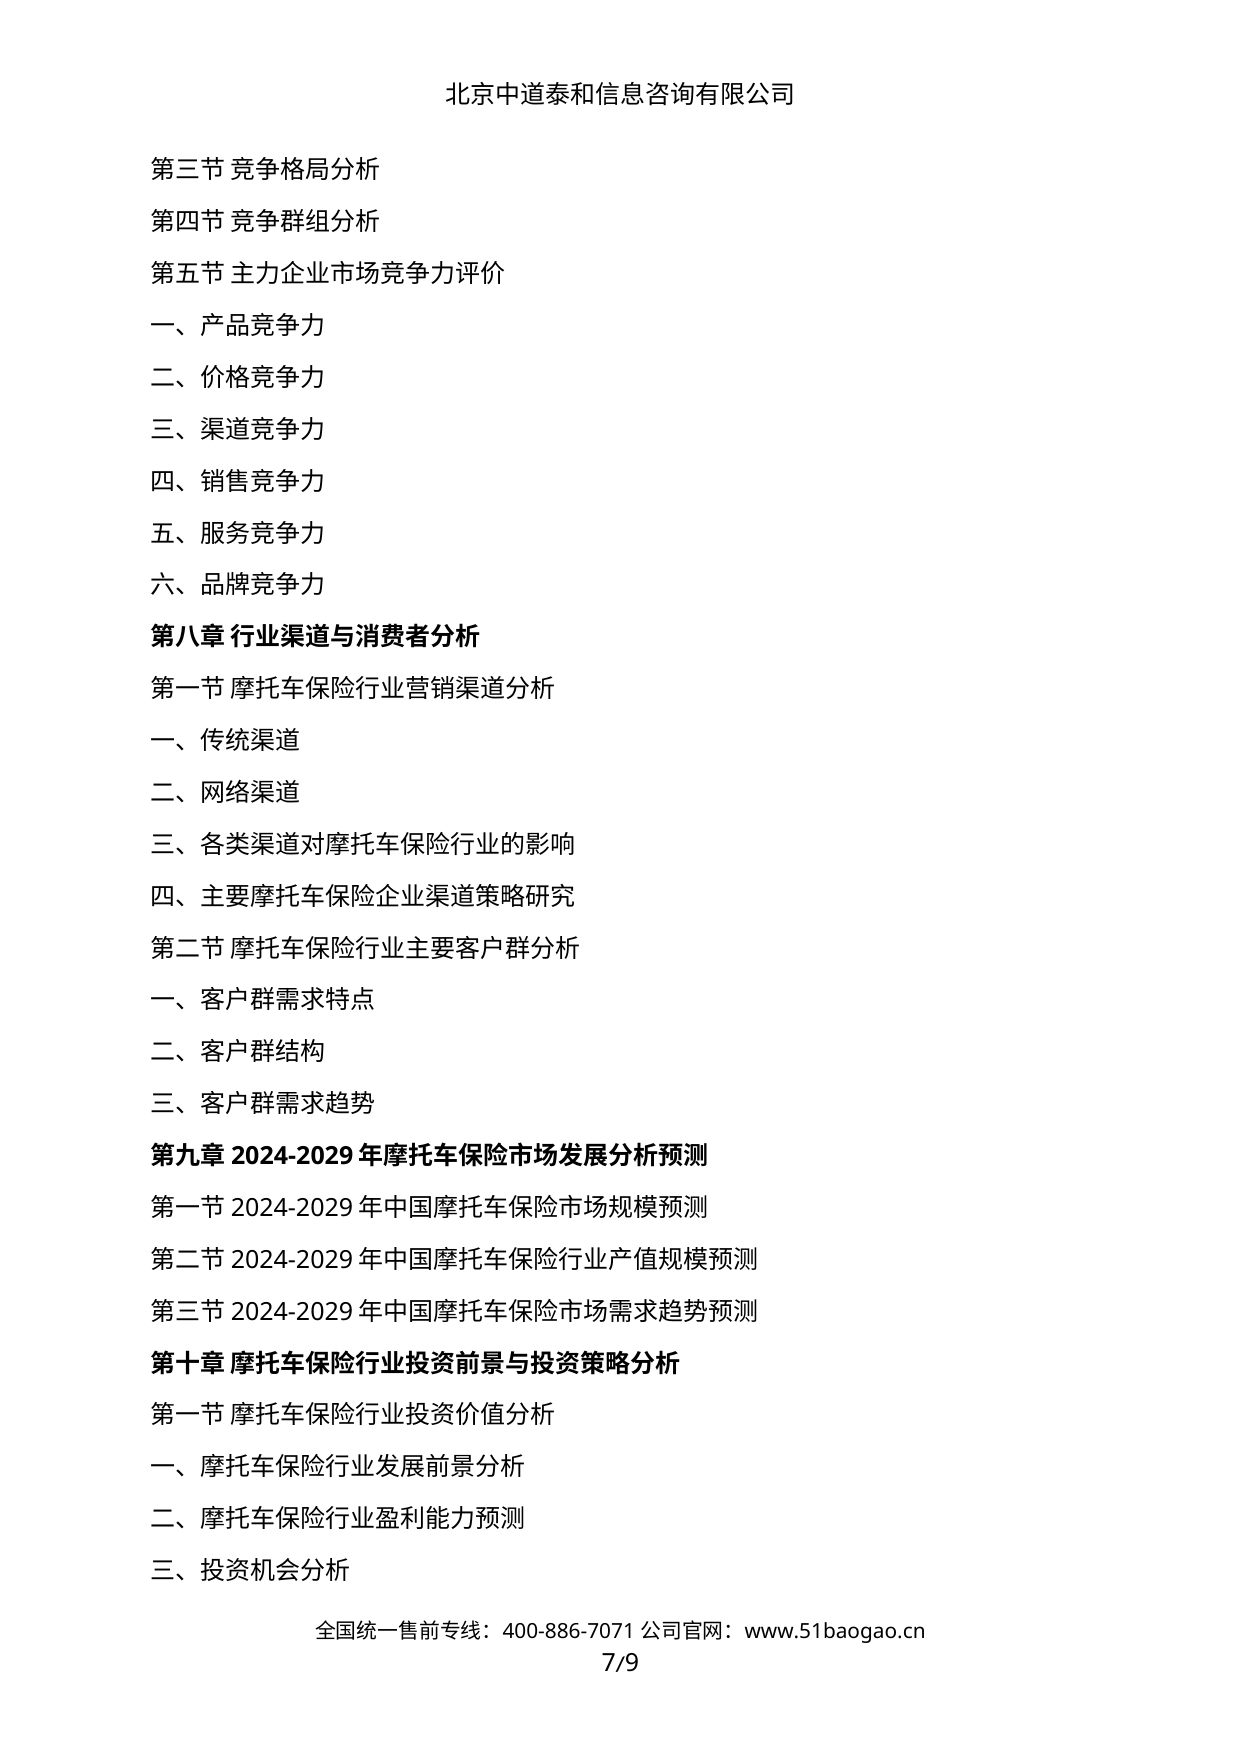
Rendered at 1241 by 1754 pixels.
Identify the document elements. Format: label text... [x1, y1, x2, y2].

text 第五节 主力企业市场竞争力评价 [150, 254, 1090, 290]
text 第八章 行业渠道与消费者分析 [150, 617, 1090, 653]
text 一、摩托车保险行业发展前景分析 [150, 1447, 1090, 1483]
text 第十章 摩托车保险行业投资前景与投资策略分析 [150, 1343, 1090, 1379]
text 四、主要摩托车保险企业渠道策略研究 [150, 876, 1090, 912]
text 五、服务竞争力 [150, 513, 1090, 549]
text 一、客户群需求特点 [150, 980, 1090, 1016]
text 三、渠道竞争力 [150, 409, 1090, 446]
text 一、产品竞争力 [150, 306, 1090, 342]
text 二、价格竞争力 [150, 357, 1090, 394]
text 二、摩托车保险行业盈利能力预测 [150, 1499, 1090, 1535]
text 六、品牌竞争力 [150, 565, 1090, 601]
text 第二节 2024-2029年中国摩托车保险行业产值规模预测 [150, 1239, 1090, 1276]
text 第四节 竞争群组分析 [150, 202, 1090, 238]
text 第三节 竞争格局分析 [150, 150, 1090, 186]
text 三、投资机会分析 [150, 1551, 1090, 1587]
text 第三节 2024-2029年中国摩托车保险市场需求趋势预测 [150, 1291, 1090, 1327]
text 二、客户群结构 [150, 1032, 1090, 1068]
text 三、客户群需求趋势 [150, 1084, 1090, 1120]
text 第一节 摩托车保险行业营销渠道分析 [150, 669, 1090, 705]
text 二、网络渠道 [150, 772, 1090, 809]
text 第一节 摩托车保险行业投资价值分析 [150, 1395, 1090, 1431]
text 一、传统渠道 [150, 721, 1090, 757]
text 第一节 2024-2029年中国摩托车保险市场规模预测 [150, 1187, 1090, 1224]
text 四、销售竞争力 [150, 461, 1090, 497]
text 第二节 摩托车保险行业主要客户群分析 [150, 928, 1090, 964]
text 第九章 2024-2029年摩托车保险市场发展分析预测 [150, 1136, 1090, 1172]
text 三、各类渠道对摩托车保险行业的影响 [150, 824, 1090, 861]
